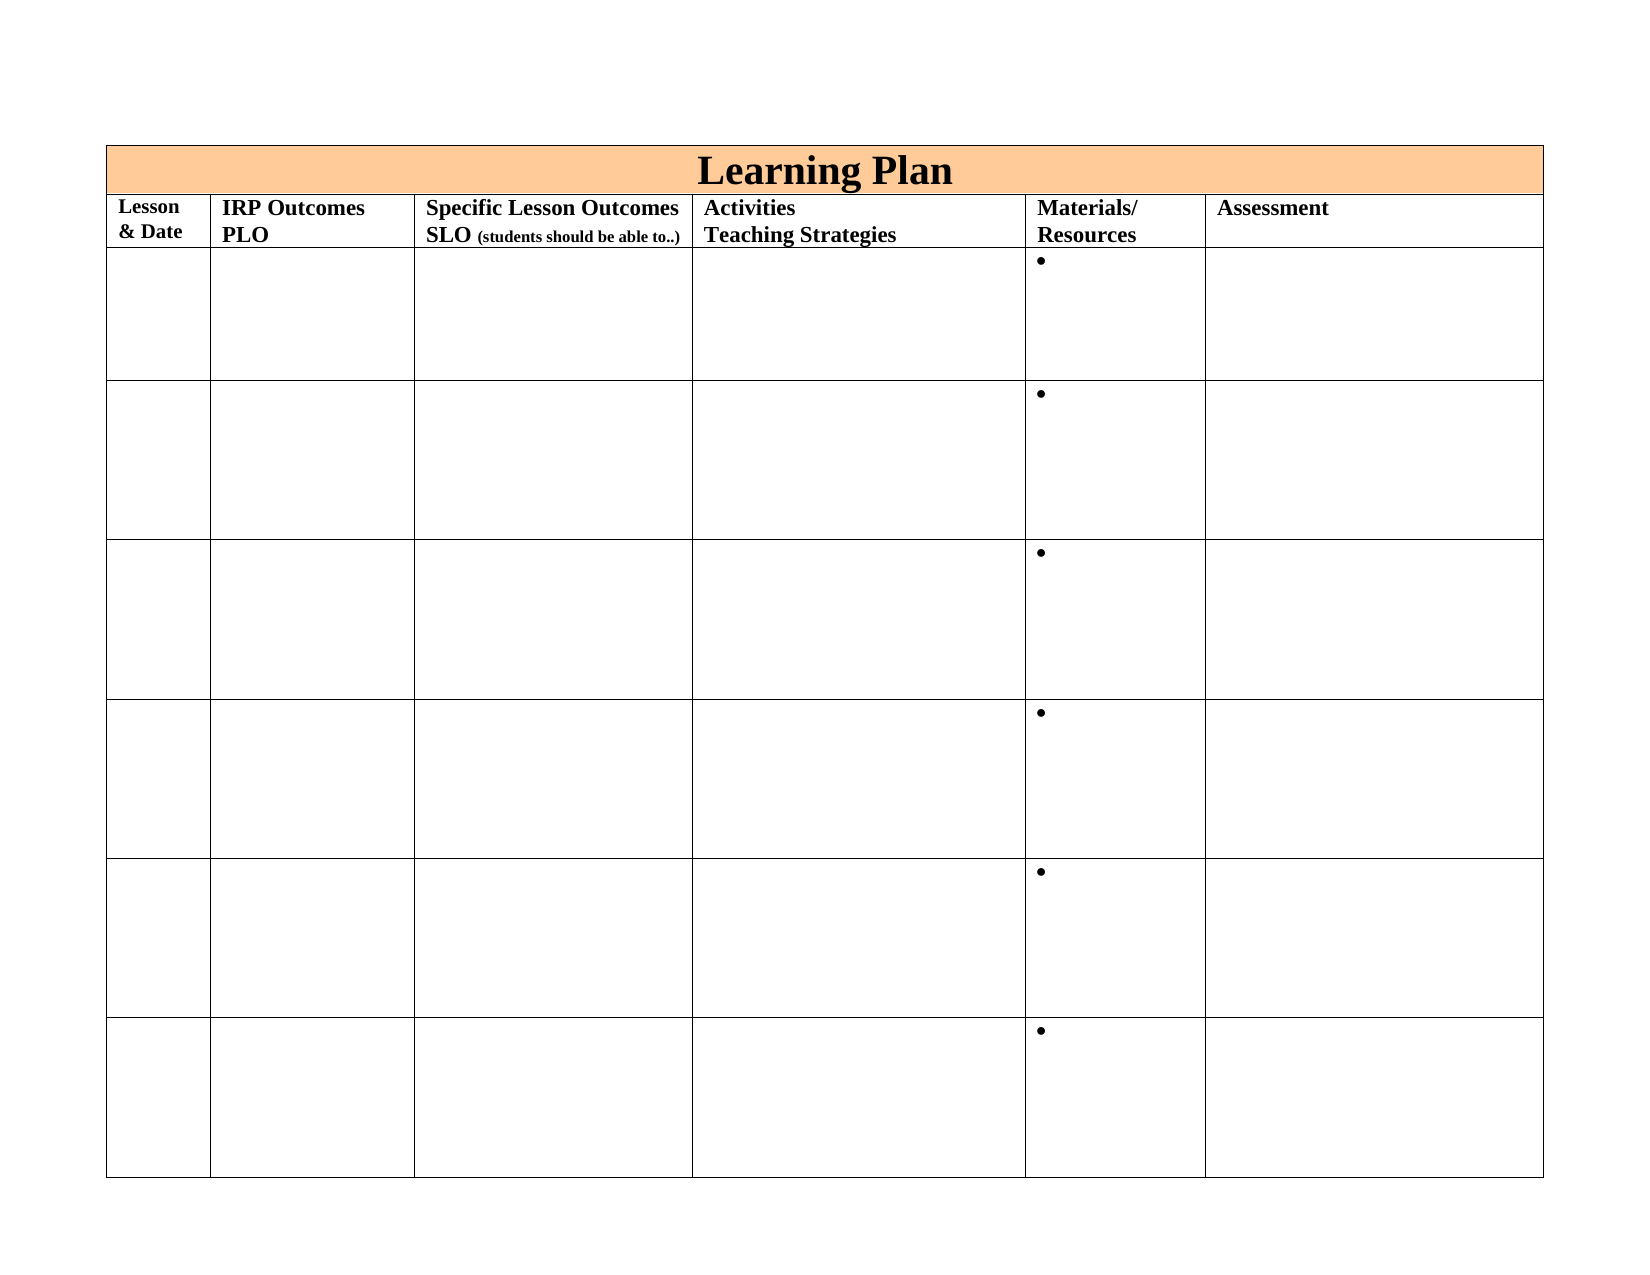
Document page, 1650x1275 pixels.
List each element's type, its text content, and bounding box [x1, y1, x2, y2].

table_cell [107, 1018, 210, 1177]
table_cell [211, 1018, 414, 1177]
table_cell [211, 700, 414, 858]
table_cell [1206, 859, 1543, 1017]
table_cell Activities Teaching Strategies [693, 195, 1025, 247]
table_cell [693, 540, 1025, 699]
table_header Learning Plan [107, 146, 1543, 193]
table_cell [1026, 1018, 1205, 1177]
table_cell IRP Outcomes PLO [211, 195, 414, 247]
table_cell [1026, 700, 1205, 858]
table_cell [211, 248, 414, 380]
table_cell [211, 859, 414, 1017]
table_cell [1026, 859, 1205, 1017]
table_cell [1026, 540, 1205, 699]
table_cell [1206, 700, 1543, 858]
table_cell [107, 859, 210, 1017]
table_cell [1206, 540, 1543, 699]
table_cell [1206, 381, 1543, 539]
table_cell [107, 248, 210, 380]
table_cell [1206, 1018, 1543, 1177]
table_cell [693, 1018, 1025, 1177]
table_cell [415, 1018, 692, 1177]
table_cell [1026, 248, 1205, 380]
table_cell [415, 248, 692, 380]
table_cell [693, 381, 1025, 539]
table_cell [693, 248, 1025, 380]
table_cell [415, 540, 692, 699]
table_cell [1026, 381, 1205, 539]
table_cell [107, 700, 210, 858]
table_cell [107, 381, 210, 539]
table_cell Specific Lesson Outcomes SLO (students should be able to..) [415, 195, 692, 247]
table_cell [415, 381, 692, 539]
table_cell [107, 540, 210, 699]
table_cell [693, 700, 1025, 858]
table_cell [1206, 248, 1543, 380]
table_cell [693, 859, 1025, 1017]
table_cell Lesson & Date [107, 195, 210, 247]
table_cell Materials/ Resources [1026, 195, 1205, 247]
table_cell [415, 700, 692, 858]
table_cell [211, 381, 414, 539]
table_cell Assessment [1206, 195, 1543, 247]
table_cell [211, 540, 414, 699]
table_cell [415, 859, 692, 1017]
